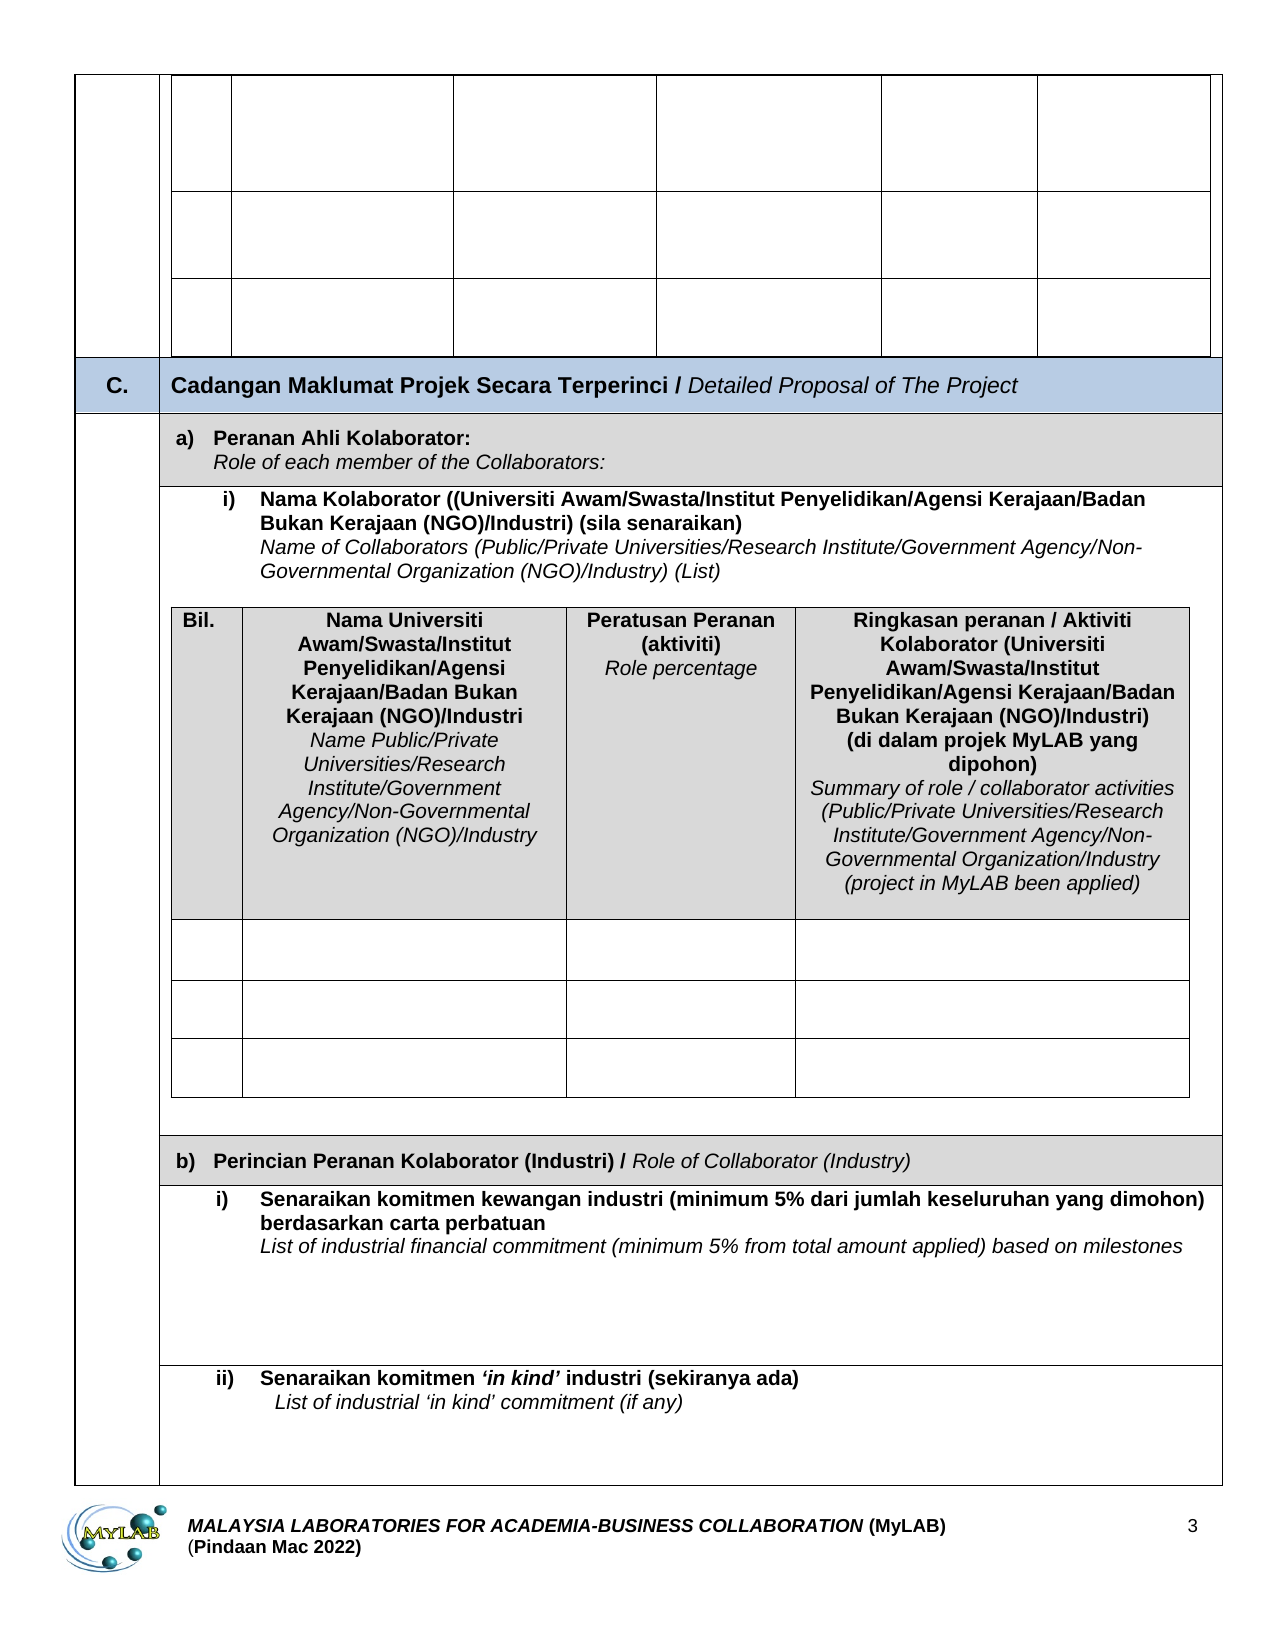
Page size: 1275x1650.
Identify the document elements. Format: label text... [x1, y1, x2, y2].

table_cell [454, 76, 656, 191]
table_cell Senaraikan komitmen ‘in kind’ industri (sekiranya ada) List of industrial ‘in kind’ commitment (if any) [160, 1366, 1222, 1485]
table_cell [1038, 192, 1210, 278]
table_cell [232, 279, 453, 356]
table_cell Perincian Peranan Kolaborator (Industri) / Role of Collaborator (Industry) [160, 1136, 1222, 1185]
table_cell [657, 279, 881, 356]
table_cell Senaraikan komitmen kewangan industri (minimum 5% dari jumlah keseluruhan yang dimohon) berdasarkan carta perbatuan List of industrial financial commitment (minimum 5% from total amount applied) based on milestones [160, 1186, 1222, 1364]
table_cell [160, 75, 171, 357]
table_cell [232, 76, 453, 191]
table_cell [172, 192, 231, 278]
table_cell [172, 279, 231, 356]
table_cell [1038, 279, 1210, 356]
table_cell [76, 414, 159, 1485]
table_cell [232, 192, 453, 278]
table_cell [454, 192, 656, 278]
table_cell [1211, 75, 1222, 357]
table_cell C. [76, 358, 159, 412]
table_cell [172, 76, 231, 191]
table_cell [454, 279, 656, 356]
table_cell [657, 76, 881, 191]
table_cell Cadangan Maklumat Projek Secara Terperinci / Detailed Proposal of The Project [160, 358, 1222, 412]
table_cell [882, 279, 1037, 356]
table_cell [657, 192, 881, 278]
table_cell Nama Kolaborator ((Universiti Awam/Swasta/Institut Penyelidikan/Agensi Kerajaan/Badan Bukan Kerajaan (NGO)/Industri) (sila senaraikan) Name of Collaborators (Public/Private Universities/Research Institute/Government Agency/Non-Governmental Organization (NGO)/Industry) (List) [160, 487, 1222, 1134]
table_cell Peranan Ahli Kolaborator: Role of each member of the Collaborators: [160, 414, 1222, 486]
table_cell [882, 76, 1037, 191]
table_cell [882, 192, 1037, 278]
table_cell [1038, 76, 1210, 191]
picture [51, 1498, 167, 1574]
